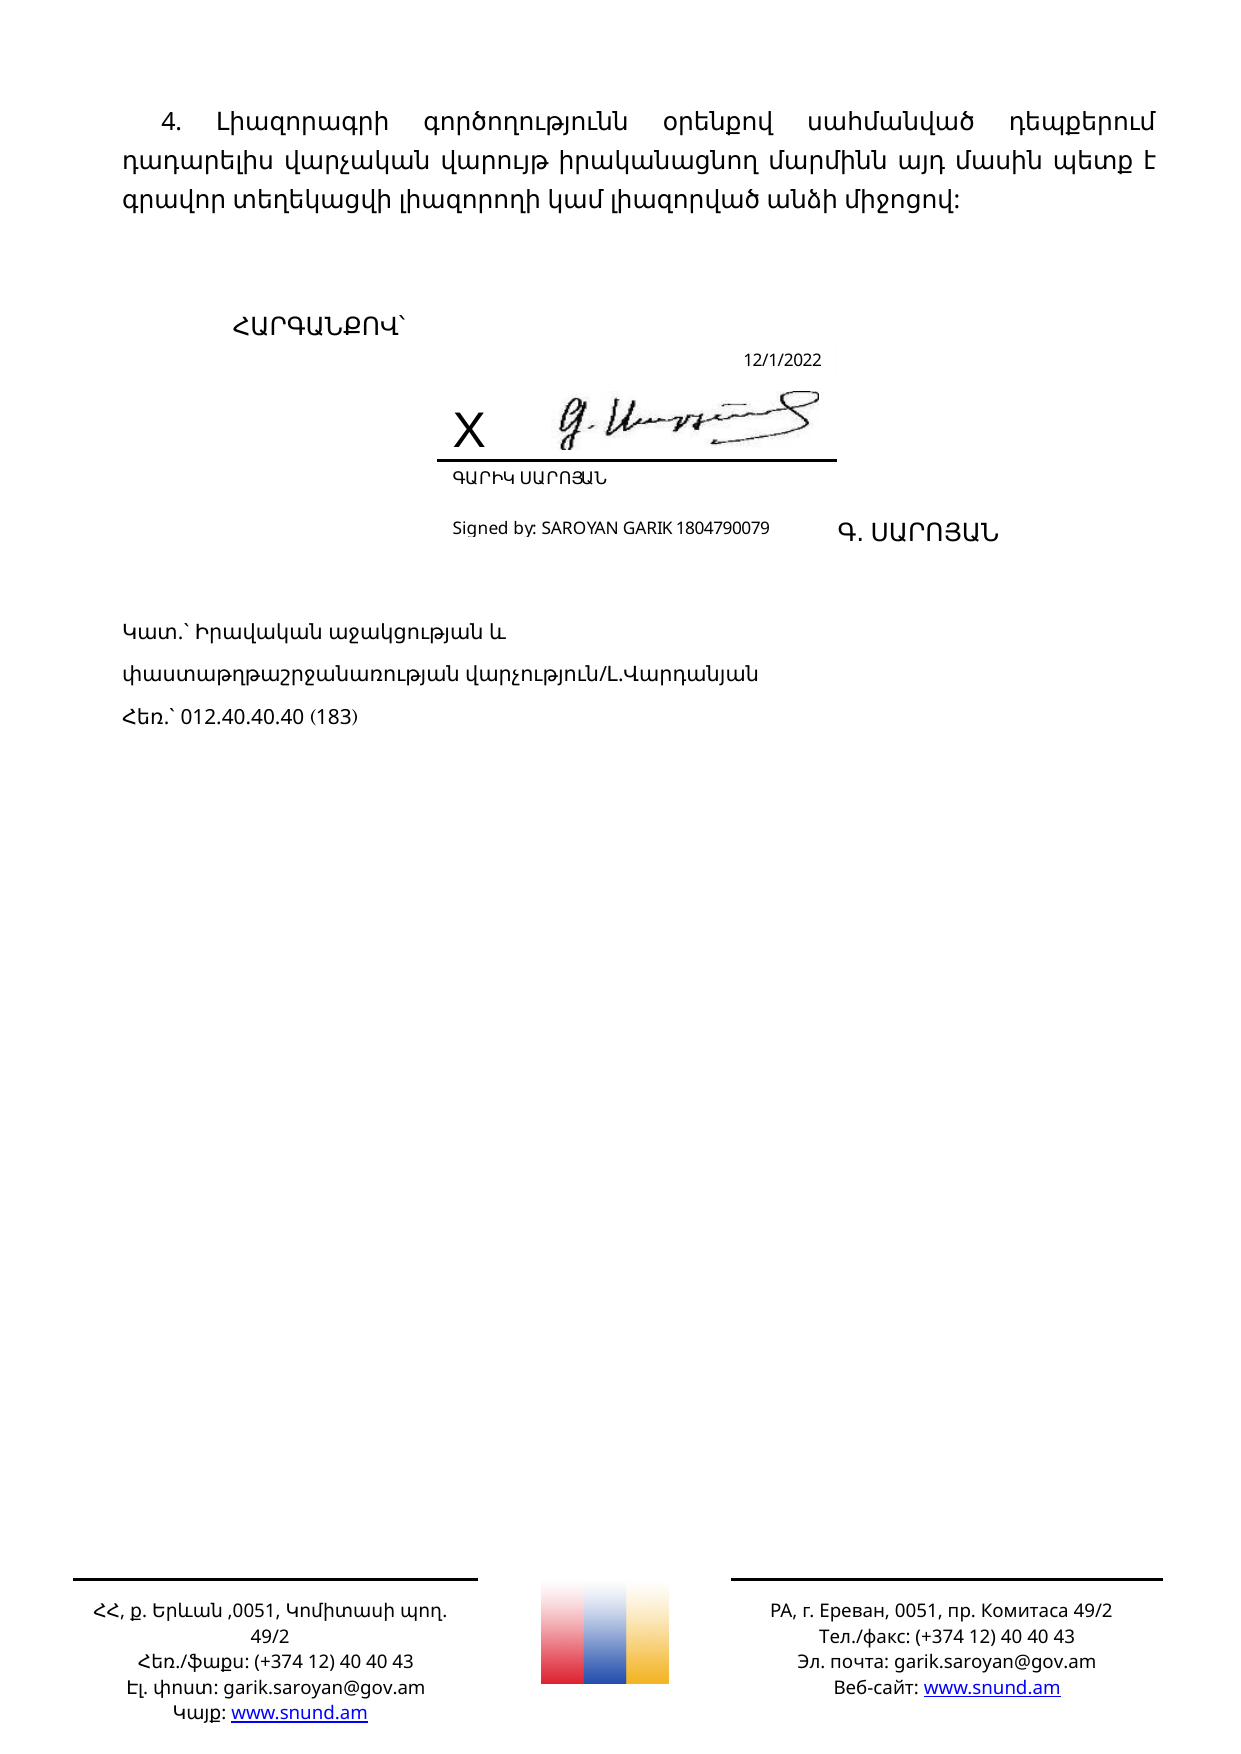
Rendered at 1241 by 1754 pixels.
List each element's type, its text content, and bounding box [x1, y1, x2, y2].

text 4. Լիազորագրի գործողությունն օրենքով սահմանված դեպքերում դադարելիս վարչական վարույթ իրականացնող մարմինն այդ մասին պետք է գրավոր տեղեկացվի լիազորողի կամ լիազորված անձի միջոցով: [122, 103, 1156, 216]
text Հեռ.` 012.40.40.40 183 [122, 702, 1156, 731]
text Գ. ՍԱՐՈՅԱՆ [122, 341, 1156, 549]
text փաստաթղթաշրջանառության վարչություն/Լ.Վարդանյան [122, 659, 1156, 688]
text ՀԱՐԳԱՆՔՈՎ՝ [122, 312, 1156, 341]
picture [539, 1580, 670, 1684]
text Կատ.` Իրավական աջակցության և [122, 617, 1156, 645]
